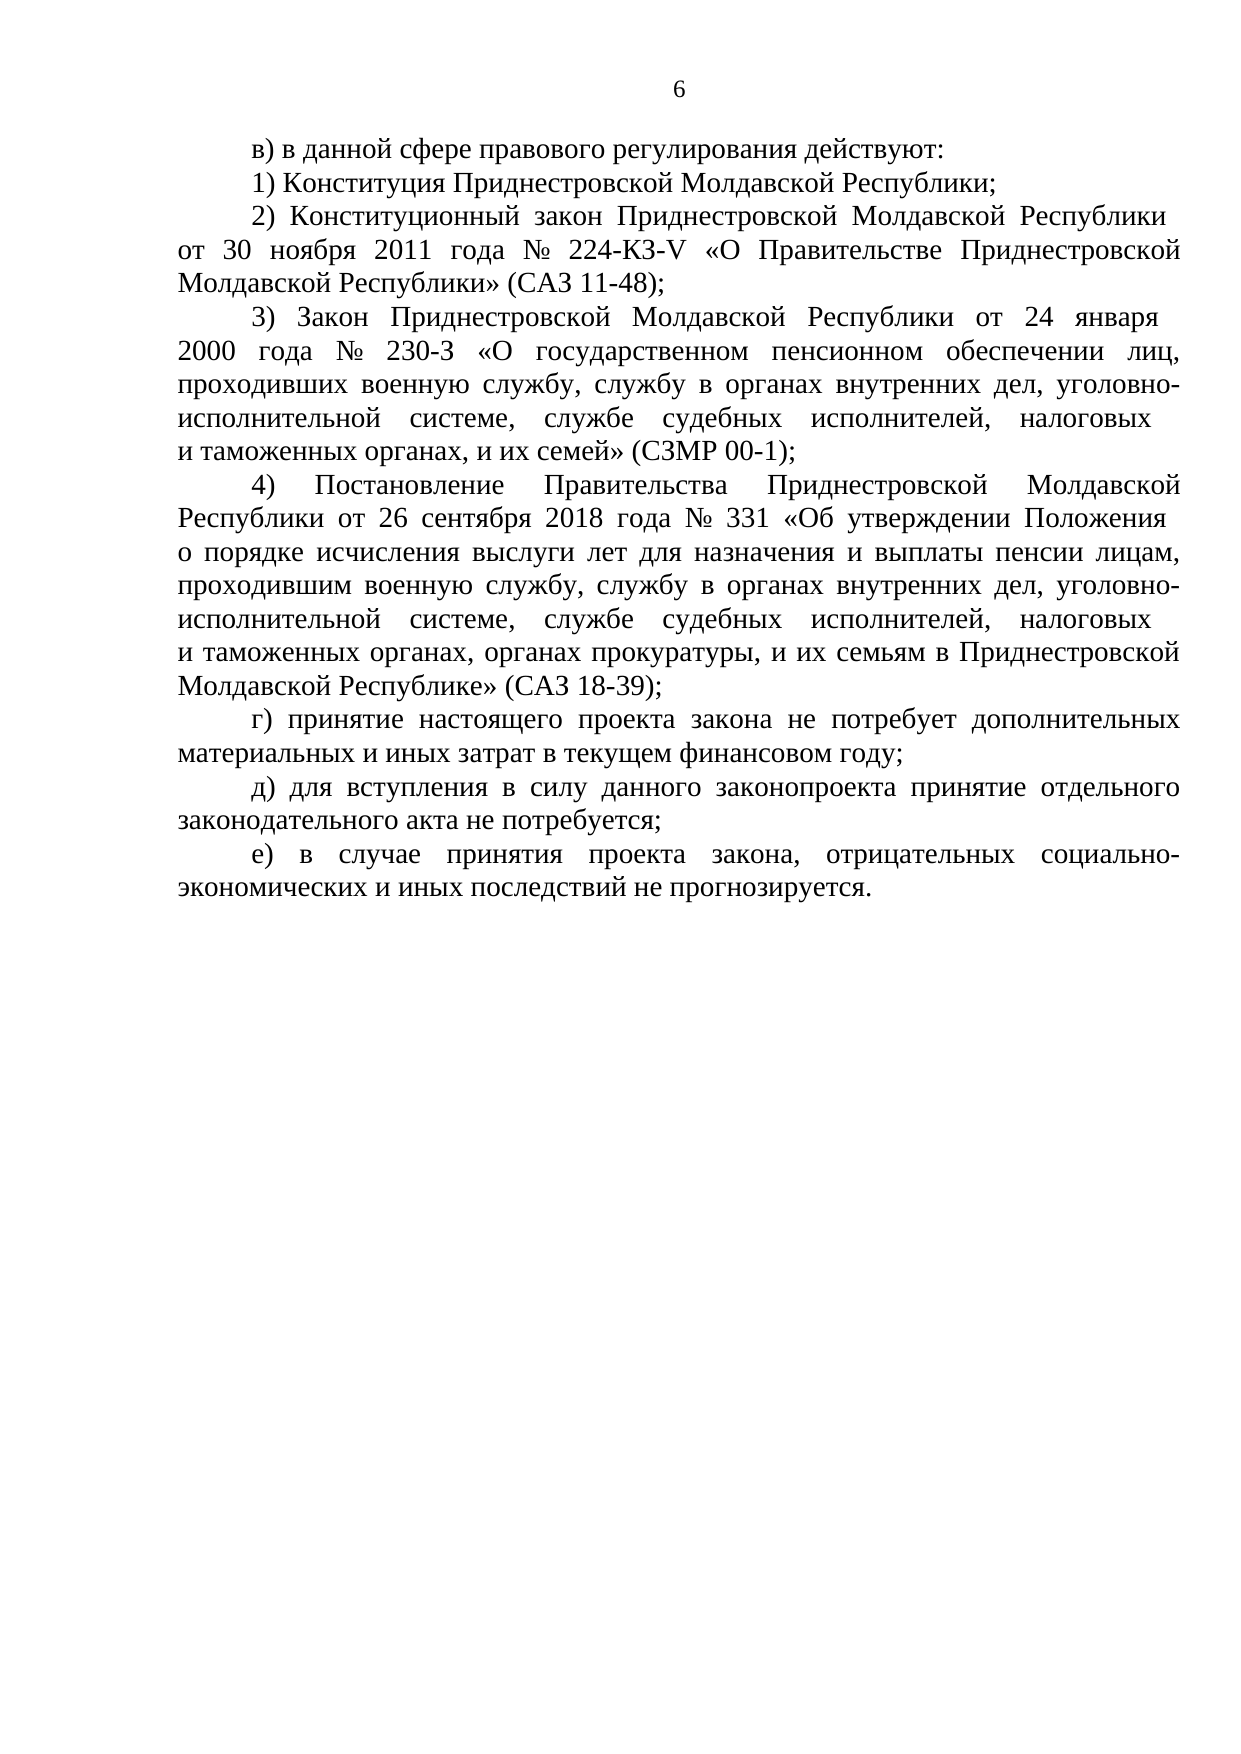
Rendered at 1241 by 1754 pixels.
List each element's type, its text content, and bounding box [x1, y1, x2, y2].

text е) в случае принятия проекта закона, отрицательных социально-экономических и иных последствий не прогнозируется. [177, 836, 1181, 903]
text в) в данной сфере правового регулирования действуют: [177, 131, 1181, 165]
text 1) Конституция Приднестровской Молдавской Республики; [177, 165, 1181, 198]
text 2) Конституционный закон Приднестровской Молдавской Республики от 30 ноября 2011 года № 224-КЗ-V «О Правительстве Приднестровской Молдавской Республики» (САЗ 11-48); [177, 198, 1181, 299]
text 4) Постановление Правительства Приднестровской Молдавской Республики от 26 сентября 2018 года № 331 «Об утверждении Положения о порядке исчисления выслуги лет для назначения и выплаты пенсии лицам, проходившим военную службу, службу в органах внутренних дел, уголовно-исполнительной системе, службе судебных исполнителей, налоговых и таможенных органах, органах прокуратуры, и их семьям в Приднестровской Молдавской Республике» (САЗ 18-39); [177, 467, 1181, 702]
text д) для вступления в силу данного законопроекта принятие отдельного законодательного акта не потребуется; [177, 769, 1181, 836]
text г) принятие настоящего проекта закона не потребует дополнительных материальных и иных затрат в текущем финансовом году; [177, 702, 1181, 769]
text 3) Закон Приднестровской Молдавской Республики от 24 января 2000 года № 230-З «О государственном пенсионном обеспечении лиц, проходивших военную службу, службу в органах внутренних дел, уголовно-исполнительной системе, службе судебных исполнителей, налоговых и таможенных органах, и их семей» (СЗМР 00-1); [177, 299, 1181, 467]
